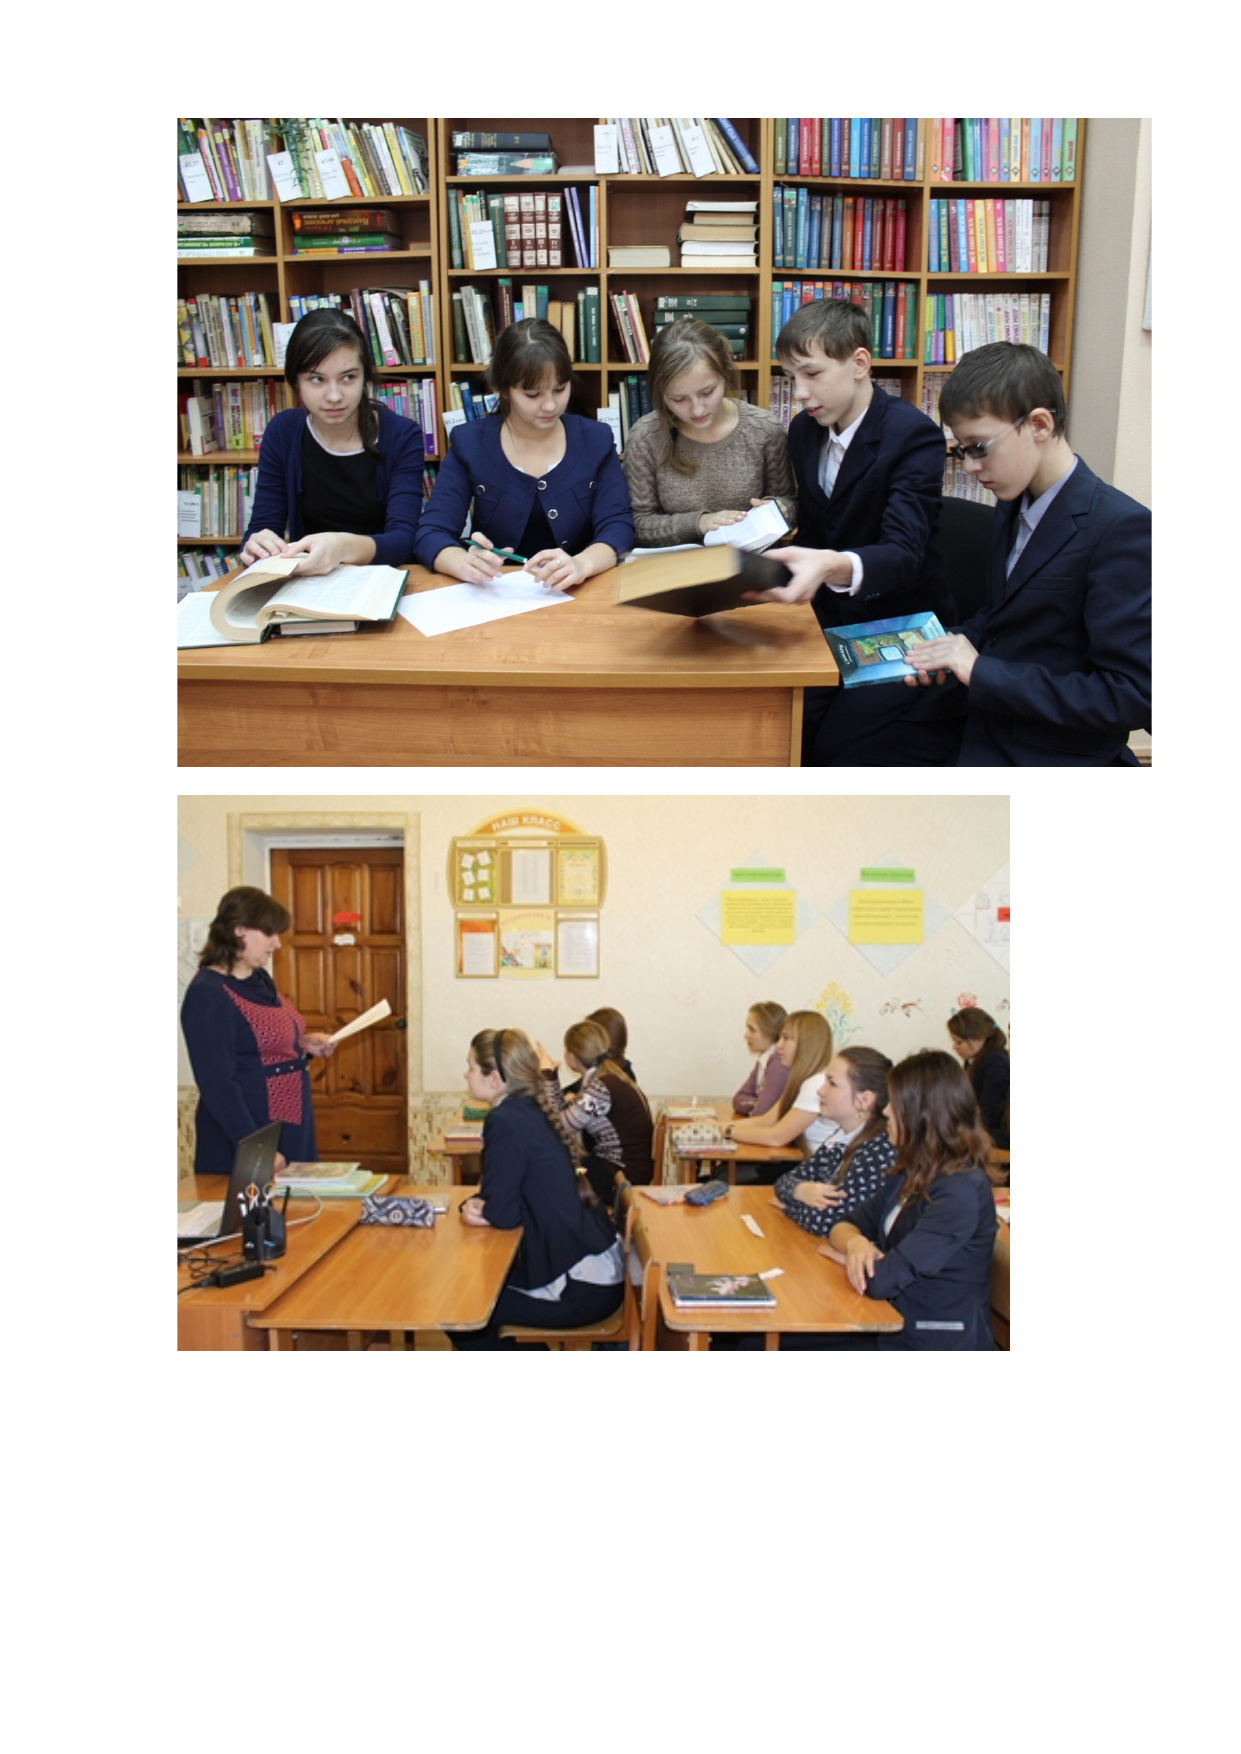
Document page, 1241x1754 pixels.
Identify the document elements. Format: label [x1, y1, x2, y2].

picture [177, 795, 1010, 1351]
picture [177, 118, 1152, 767]
